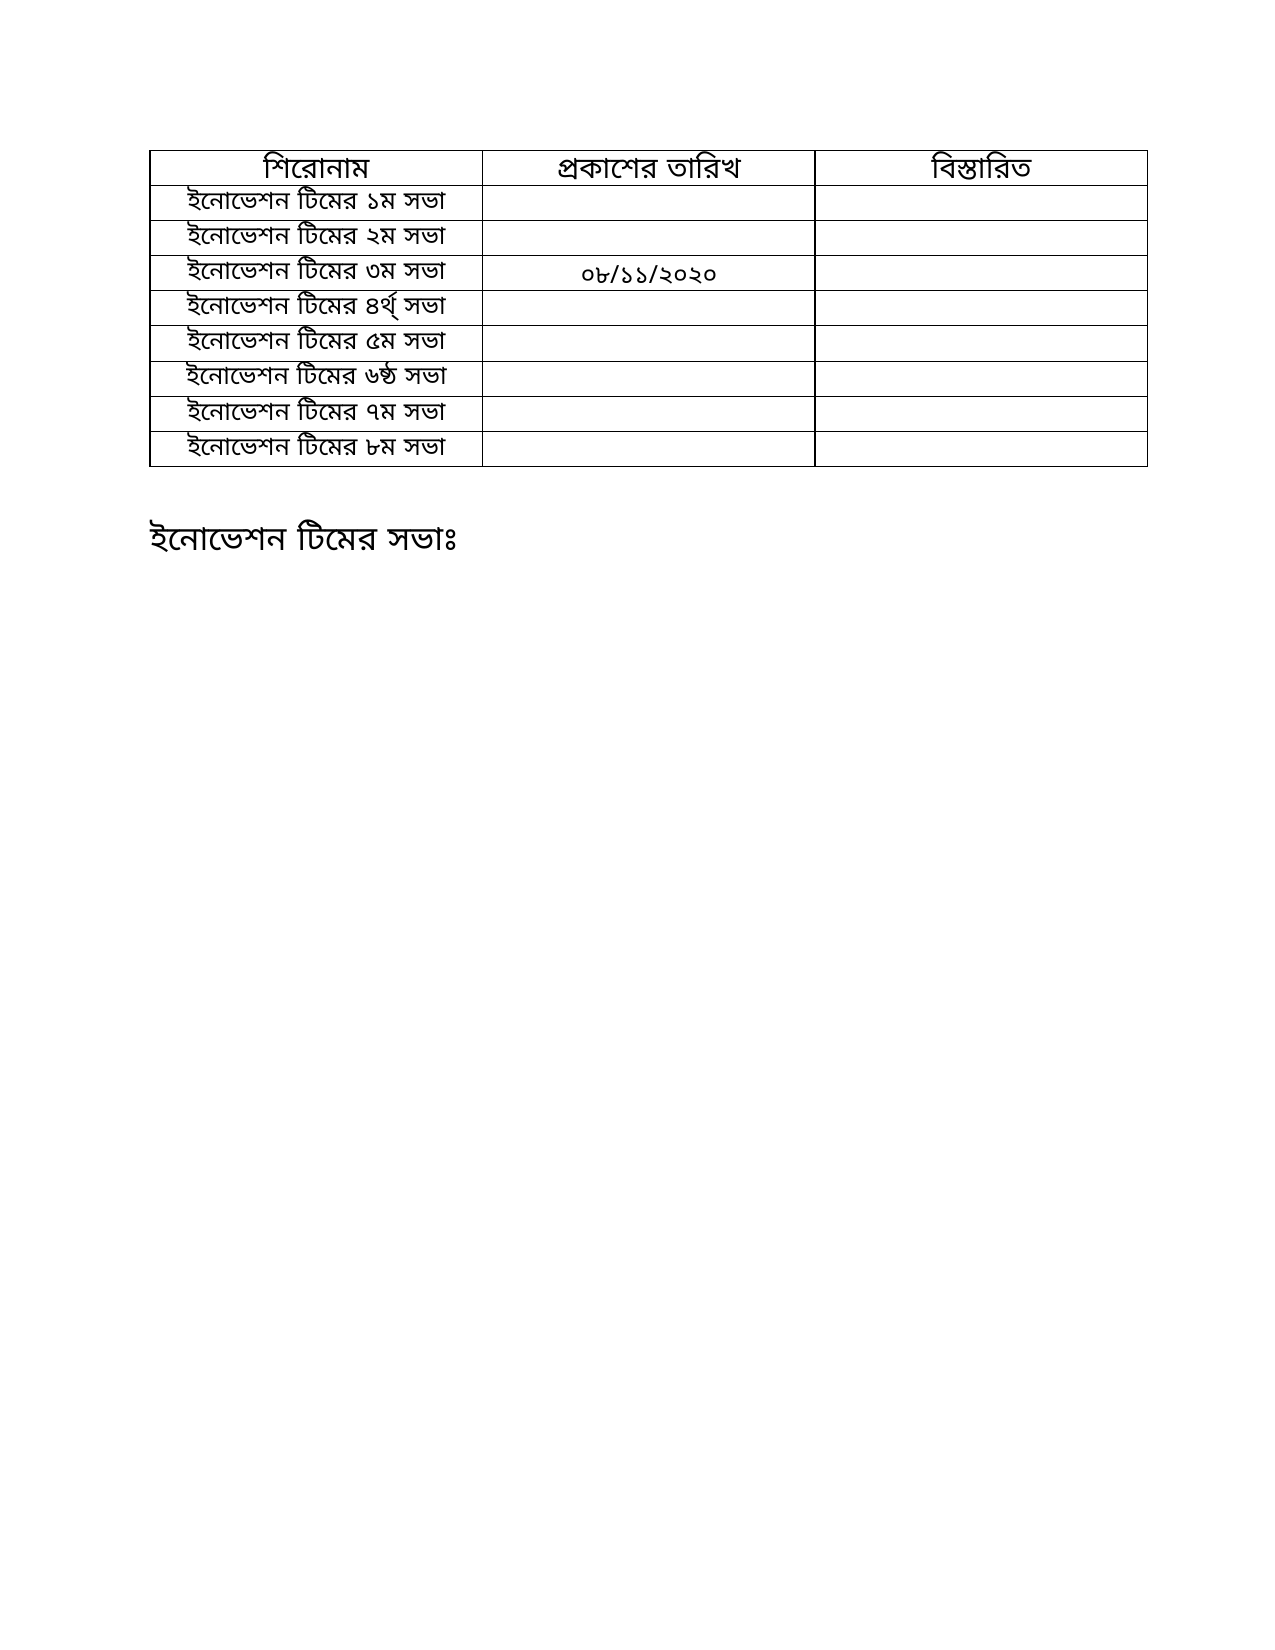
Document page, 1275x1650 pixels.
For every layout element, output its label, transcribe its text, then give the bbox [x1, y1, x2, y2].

table_header বিস্তারিত [816, 151, 1147, 185]
table_cell [483, 432, 814, 466]
table_cell ইনোভেশন টিমের ৩ম সভা [151, 256, 482, 290]
table_cell ইনোভেশন টিমের ৪র্থ্ সভা [151, 291, 482, 325]
table_cell ইনোভেশন টিমের ৭ম সভা [151, 397, 482, 431]
table_cell [816, 291, 1147, 325]
table_cell ইনোভেশন টিমের ২ম সভা [151, 221, 482, 255]
table_cell [816, 362, 1147, 396]
table_cell ইনোভেশন টিমের ৮ম সভা [151, 432, 482, 466]
table_cell ইনোভেশন টিমের ৬ষ্ঠ সভা [151, 362, 482, 396]
table_cell [816, 326, 1147, 361]
table_cell [483, 221, 814, 255]
table_cell ইনোভেশন টিমের ৫ম সভা [151, 326, 482, 361]
table_cell [483, 362, 814, 396]
table_cell [816, 397, 1147, 431]
table_cell ইনোভেশন টিমের ১ম সভা [151, 186, 482, 220]
table_cell [483, 186, 814, 220]
table_cell [483, 326, 814, 361]
table_header শিরোনাম [151, 151, 482, 185]
table_cell [483, 291, 814, 325]
table_cell [816, 432, 1147, 466]
table_header প্রকাশের তারিখ [483, 151, 814, 185]
table_cell [816, 256, 1147, 290]
table_cell [816, 221, 1147, 255]
table_cell ০৮/১১/২০২০ [483, 256, 814, 290]
table_cell [816, 186, 1147, 220]
table_cell [483, 397, 814, 431]
text ইনোভেশন টিমের সভাঃ [150, 520, 1125, 559]
